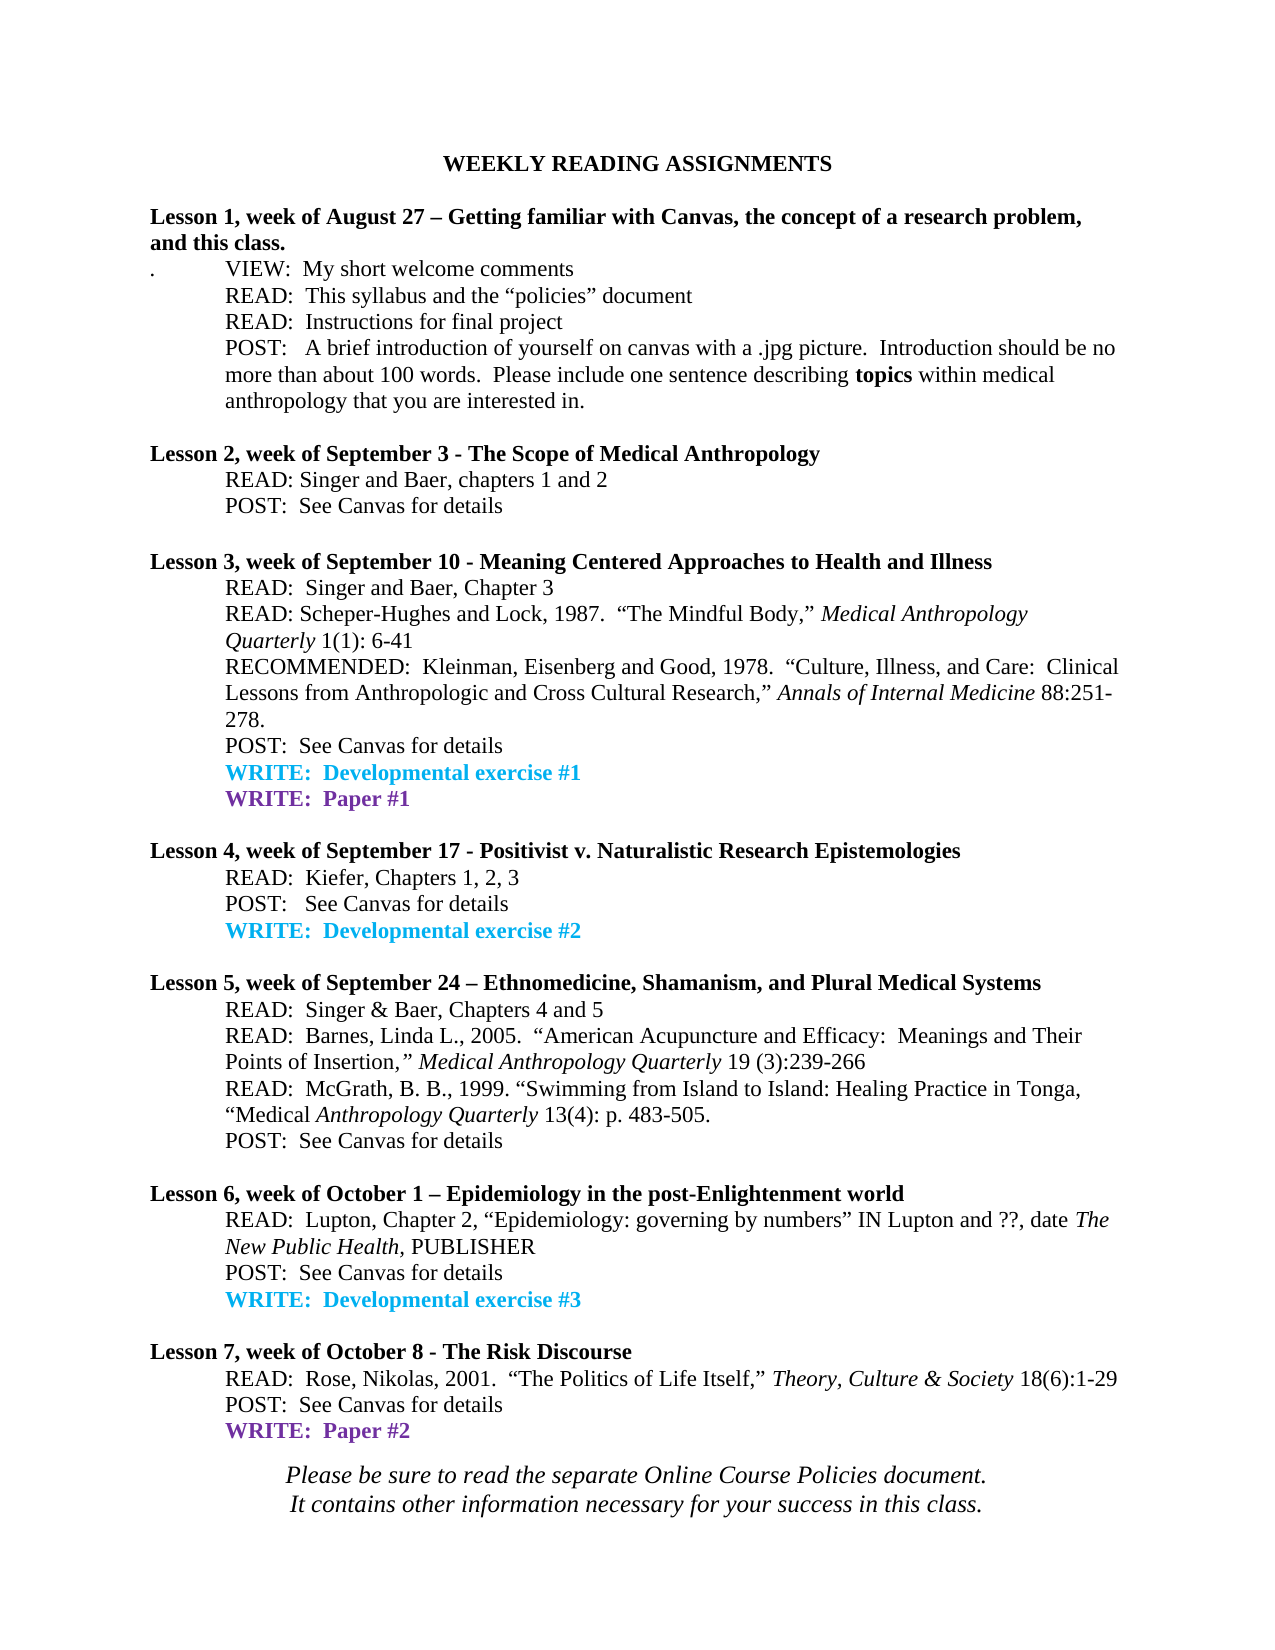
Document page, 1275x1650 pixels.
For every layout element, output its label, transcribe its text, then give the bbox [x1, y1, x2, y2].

text POST: See Canvas for details [150, 1127, 1125, 1154]
text WRITE: Developmental exercise #3 [150, 1286, 1125, 1312]
text Lesson 1, week of August 27 – Getting familiar with Canvas, the concept of a research problem, and this class. [150, 203, 1125, 255]
text Lesson 3, week of September 10 - Meaning Centered Approaches to Health and Illness [150, 548, 1125, 574]
text READ: Barnes, Linda L., 2005. “American Acupuncture and Efficacy: Meanings and Their Points of Insertion,” Medical Anthropology Quarterly 19 (3):239-266 [225, 1022, 1125, 1075]
text Lesson 4, week of September 17 - Positivist v. Naturalistic Research Epistemologies [150, 838, 1125, 864]
text Lesson 7, week of October 8 - The Risk Discourse [150, 1338, 1125, 1365]
text POST: See Canvas for details [150, 493, 1125, 519]
text READ: This syllabus and the “policies” document [150, 282, 1125, 308]
text POST: See Canvas for details [150, 890, 1125, 917]
text READ: Singer and Baer, Chapter 3 [150, 574, 1125, 600]
text WRITE: Developmental exercise #2 [150, 917, 1125, 943]
text READ: Rose, Nikolas, 2001. “The Politics of Life Itself,” Theory, Culture & Society 18(6):1-29 [150, 1365, 1125, 1391]
text POST: See Canvas for details [150, 1391, 1125, 1417]
text POST: A brief introduction of yourself on canvas with a .jpg picture. Introduction should be no more than about 100 words. Please include one sentence describing topics within medical anthropology that you are interested in. [225, 334, 1125, 413]
text WEEKLY READING ASSIGNMENTS [150, 150, 1125, 176]
text POST: See Canvas for details [150, 1259, 1125, 1286]
list READ: Kiefer, Chapters 1, 2, 3 [225, 864, 1125, 890]
text READ: Lupton, Chapter 2, “Epidemiology: governing by numbers” IN Lupton and ??, date The New Public Health, PUBLISHER [225, 1207, 1125, 1259]
text READ: McGrath, B. B., 1999. “Swimming from Island to Island: Healing Practice in Tonga, “Medical Anthropology Quarterly 13(4): p. 483-505. [225, 1075, 1125, 1127]
list READ: Scheper-Hughes and Lock, 1987. “The Mindful Body,” Medical Anthropology Quarterly 1(1): 6-41 [225, 600, 1125, 653]
text POST: See Canvas for details [150, 732, 1125, 758]
text WRITE: Developmental exercise #1 [150, 758, 1125, 785]
text READ: Singer & Baer, Chapters 4 and 5 [150, 996, 1125, 1022]
text READ: Instructions for final project [150, 308, 1125, 334]
text . VIEW: My short welcome comments [150, 255, 1125, 282]
text RECOMMENDED: Kleinman, Eisenberg and Good, 1978. “Culture, Illness, and Care: Clinical Lessons from Anthropologic and Cross Cultural Research,” Annals of Internal Medicine 88:251-278. [225, 653, 1125, 732]
text Lesson 5, week of September 24 – Ethnomedicine, Shamanism, and Plural Medical Systems [150, 969, 1125, 996]
text WRITE: Paper #1 [150, 785, 1125, 811]
text Lesson 2, week of September 3 - The Scope of Medical Anthropology [150, 440, 1125, 466]
text Lesson 6, week of October 1 – Epidemiology in the post-Enlightenment world [150, 1180, 1125, 1207]
list WRITE: Paper #2 [225, 1417, 1125, 1444]
text READ: Singer and Baer, chapters 1 and 2 [150, 466, 1125, 493]
